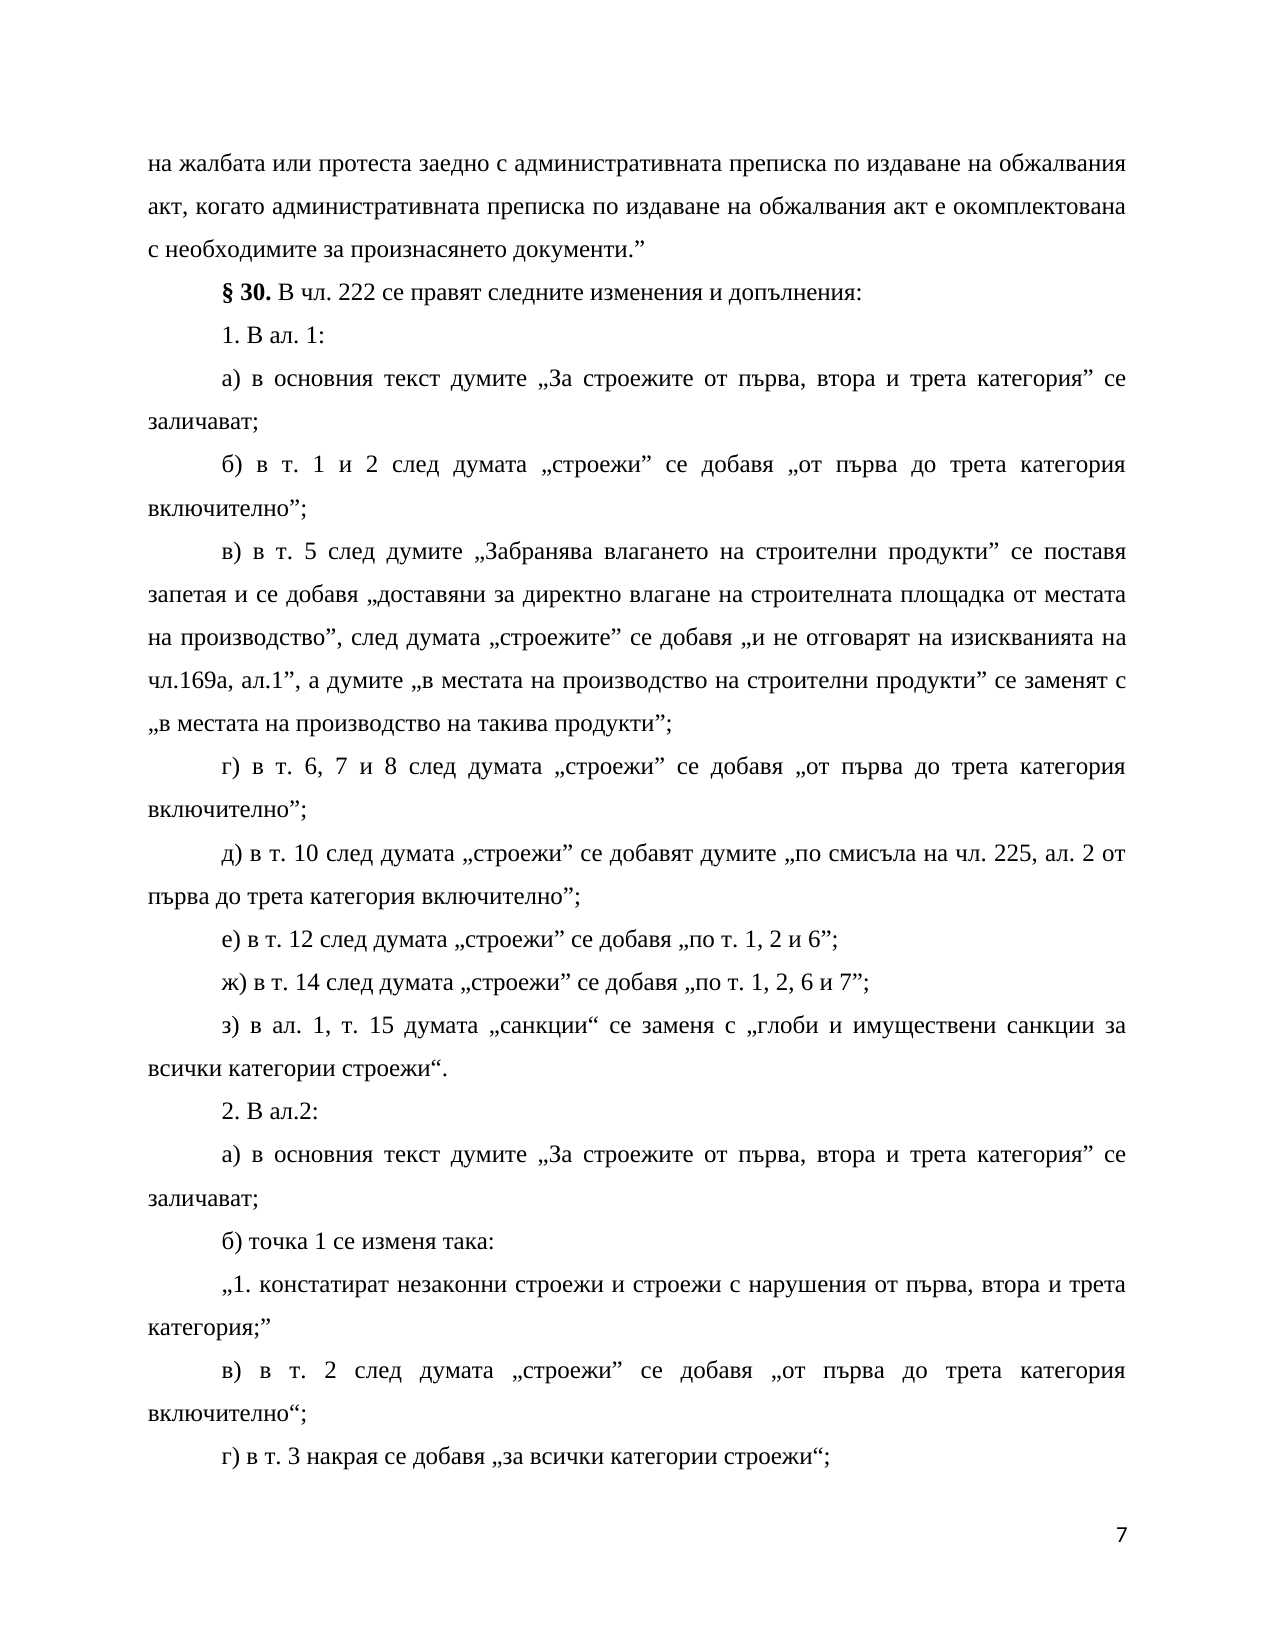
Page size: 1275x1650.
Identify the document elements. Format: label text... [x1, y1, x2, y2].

text б) в т. 1 и 2 след думата „строежи” се добавя „от първа до трета категория включително”; [148, 449, 1127, 521]
text в) в т. 5 след думите „Забранява влагането на строителни продукти” се поставя запетая и се добавя „доставяни за директно влагане на строителната площадка от местата на производство”, след думата „строежите” се добавя „и не отговарят на изискванията на чл.169а, ал.1”, а думите „в местата на производство на строителни продукти” се заменят с „в местата на производство на такива продукти”; [148, 536, 1127, 737]
text г) в т. 6, 7 и 8 след думата „строежи” се добавя „от първа до трета категория включително”; [148, 751, 1127, 823]
text ж) в т. 14 след думата „строежи” се добавя „по т. 1, 2, 6 и 7”; [148, 967, 1127, 996]
text 1. В ал. 1: [148, 320, 1127, 349]
text а) в основния текст думите „За строежите от първа, втора и трета категория” се заличават; [148, 363, 1127, 435]
text б) точка 1 се изменя така: [148, 1226, 1127, 1254]
text е) в т. 12 след думата „строежи” се добавя „по т. 1, 2 и 6”; [148, 924, 1127, 953]
text § 30. В чл. 222 се правят следните изменения и допълнения: [148, 277, 1127, 306]
text д) в т. 10 след думата „строежи” се добавят думите „по смисъла на чл. 225, ал. 2 от първа до трета категория включително”; [148, 838, 1127, 909]
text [148, 148, 1127, 263]
text 2. В ал.2: [148, 1096, 1127, 1125]
text „1. констатират незаконни строежи и строежи с нарушения от първа, втора и трета категория;” [148, 1269, 1127, 1341]
text в) в т. 2 след думата „строежи” се добавя „от първа до трета категория включително“; [148, 1355, 1127, 1427]
text з) в ал. 1, т. 15 думата „санкции“ се заменя с „глоби и имуществени санкции за всички категории строежи“. [148, 1010, 1127, 1082]
text а) в основния текст думите „За строежите от първа, втора и трета категория” се заличават; [148, 1139, 1127, 1211]
text г) в т. 3 накрая се добавя „за всички категории строежи“; [148, 1441, 1127, 1470]
